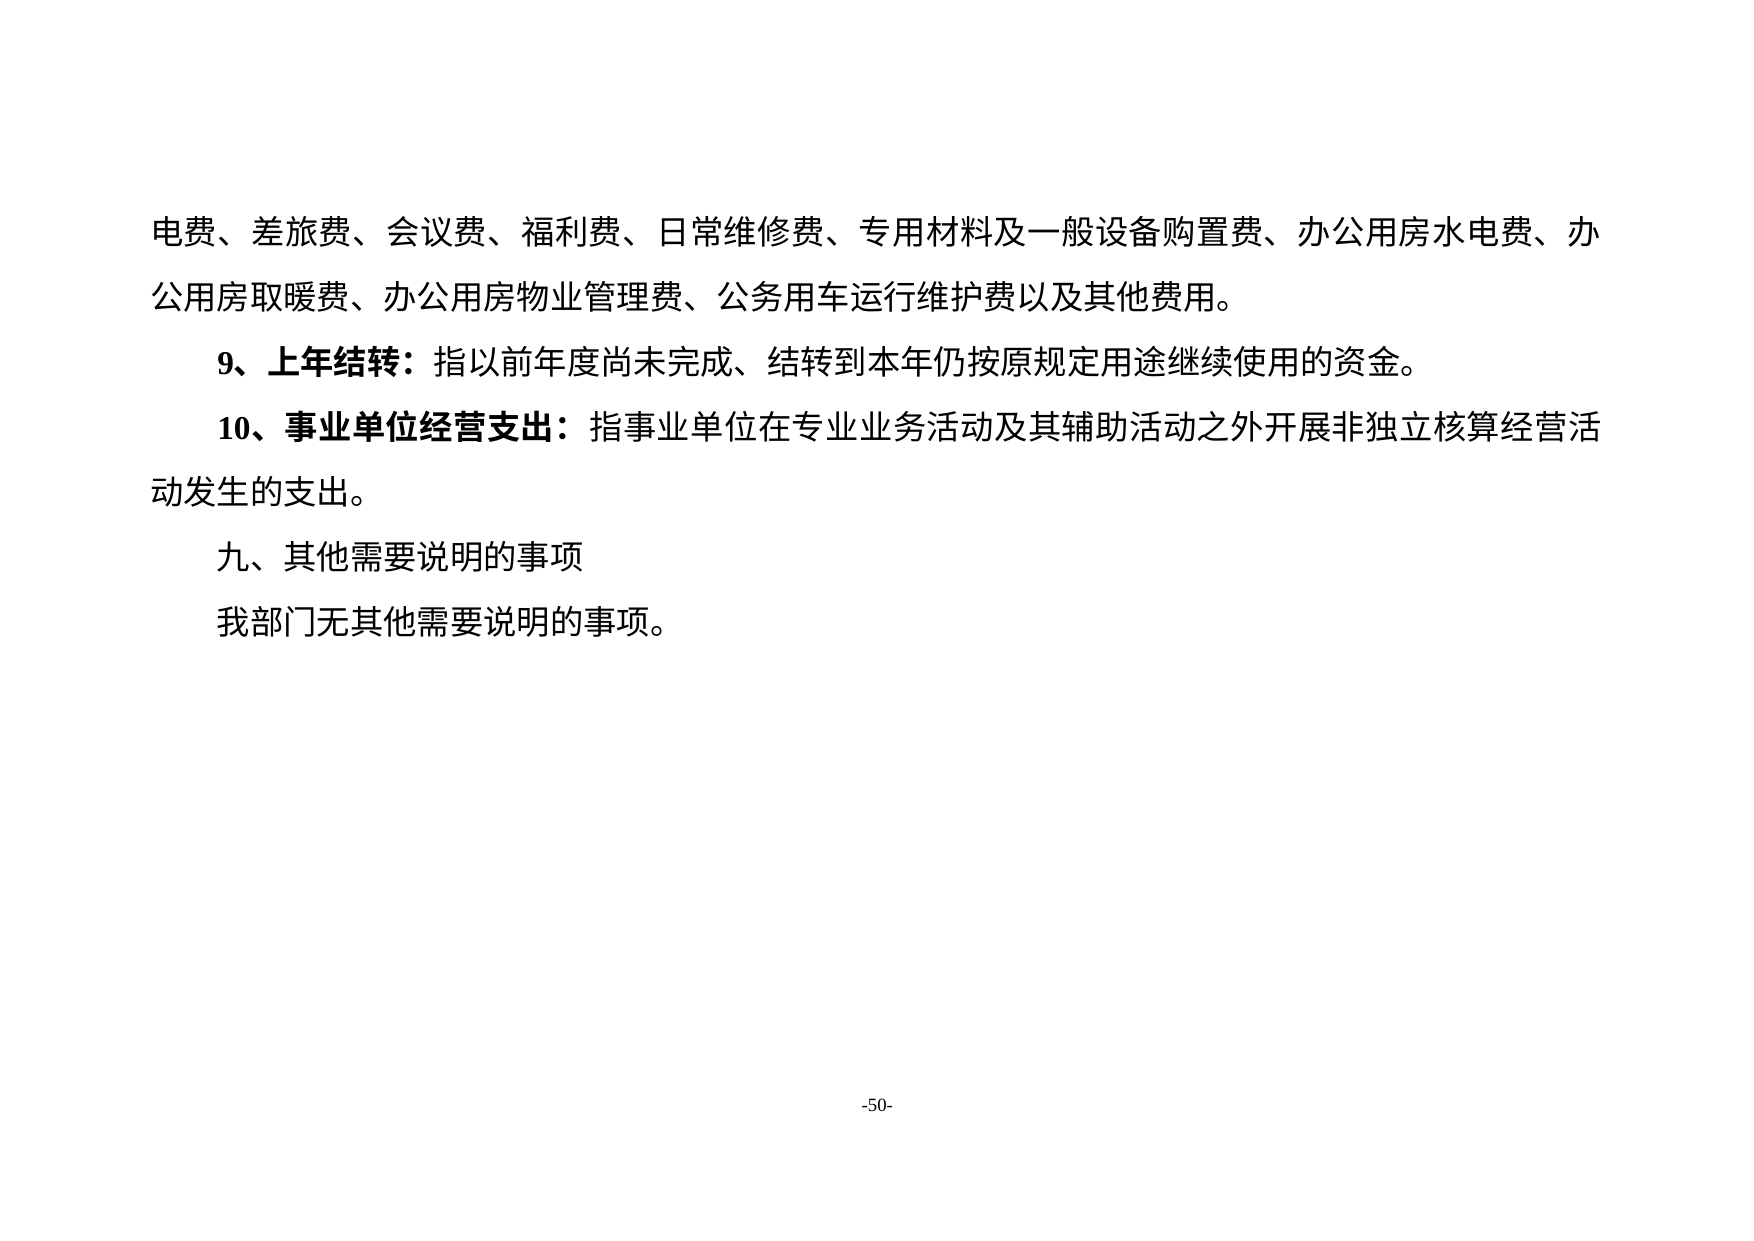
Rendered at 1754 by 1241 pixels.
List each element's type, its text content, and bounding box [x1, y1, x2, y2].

text 我部门无其他需要说明的事项。 [150, 588, 1604, 653]
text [150, 198, 1604, 328]
text 九、其他需要说明的事项 [150, 523, 1604, 588]
text 10、事业单位经营支出：指事业单位在专业业务活动及其辅助活动之外开展非独立核算经营活动发生的支出。 [150, 393, 1604, 523]
text 9、上年结转：指以前年度尚未完成、结转到本年仍按原规定用途继续使用的资金。 [150, 328, 1604, 393]
